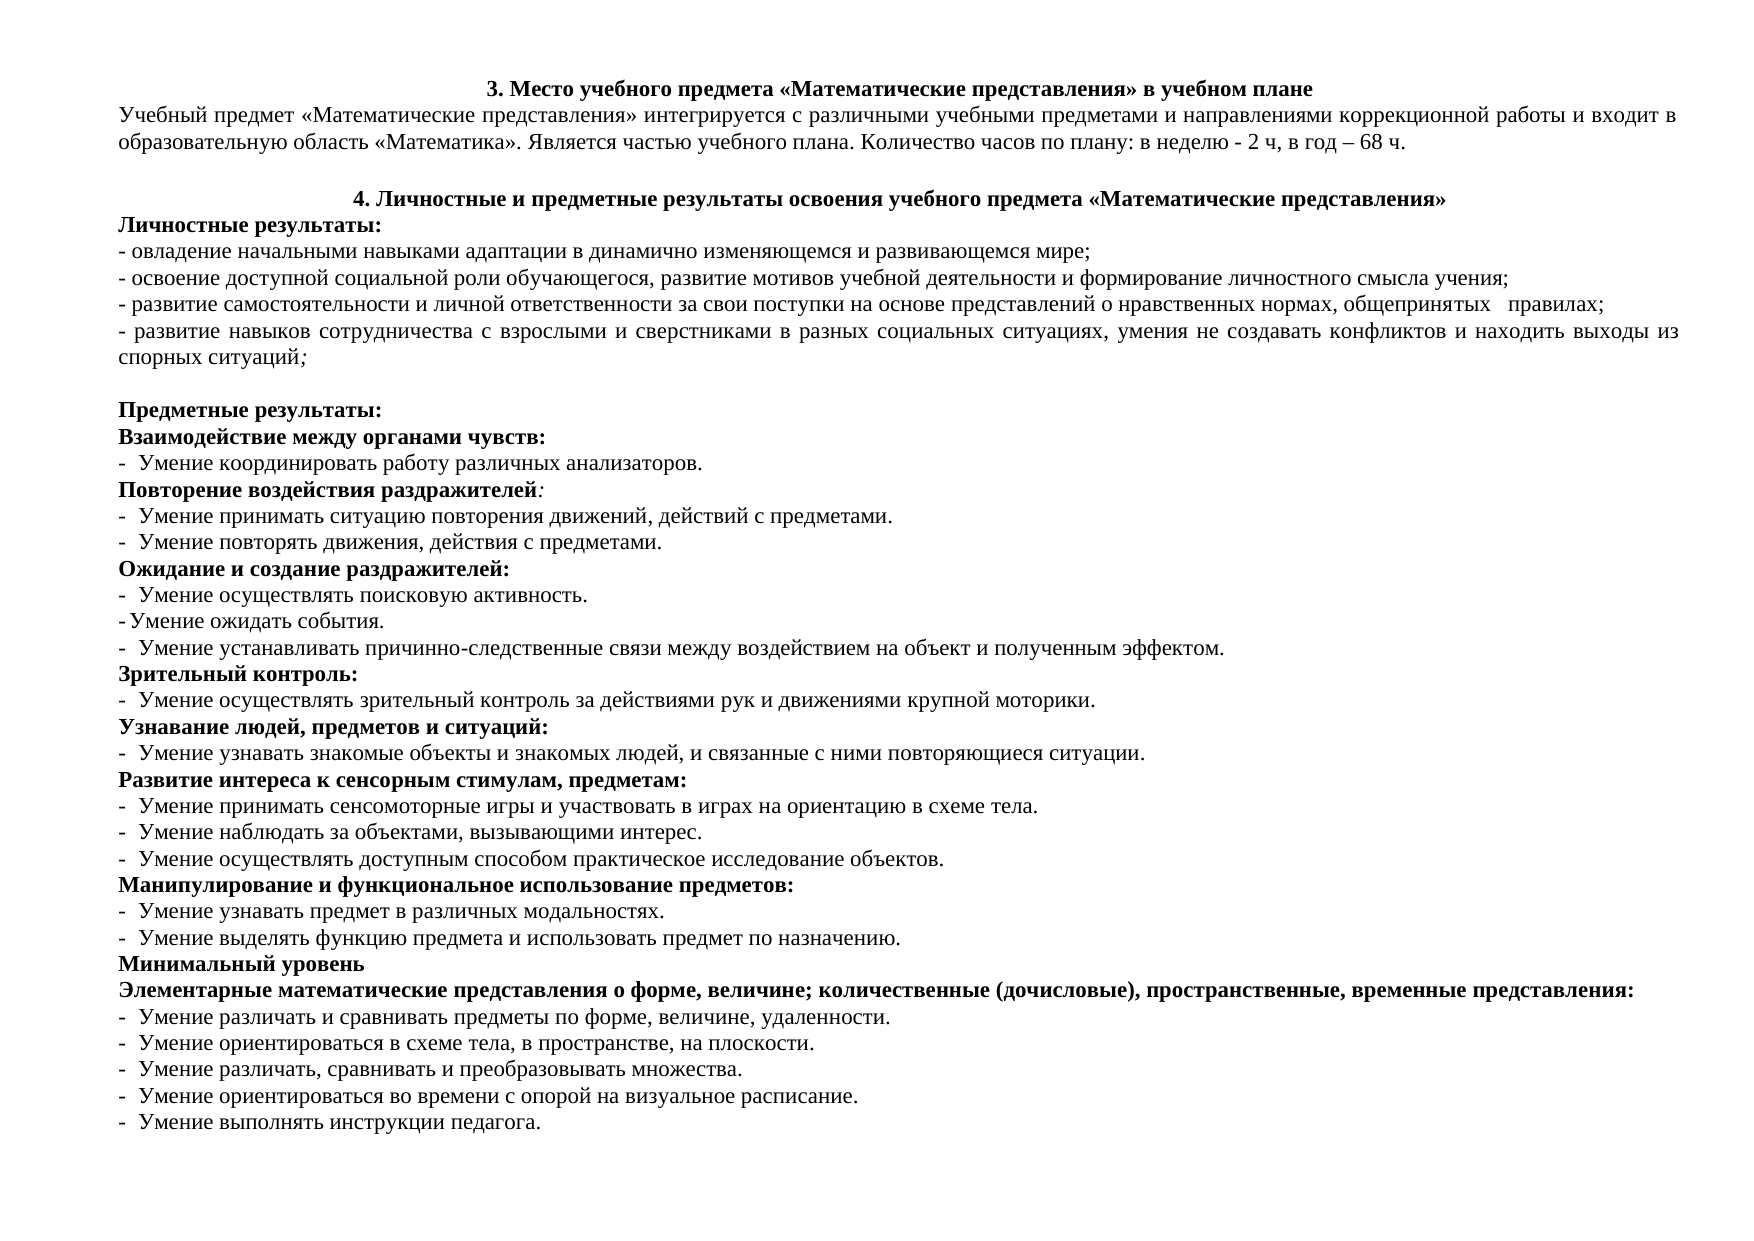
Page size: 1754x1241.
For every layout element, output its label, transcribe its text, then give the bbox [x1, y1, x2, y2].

text - Умение узнавать знакомые объекты и знакомых людей, и связанные с ними повторяющиеся ситуации. [118, 739, 1295, 766]
text - Умение выполнять инструкции педагога. [118, 1108, 982, 1134]
text - Умение наблюдать за объектами, вызывающими интерес. [118, 818, 1180, 845]
text - Умение принимать ситуацию повторения движений, действий с предметами. [118, 502, 1021, 528]
text Взаимодействие между органами чувств: [118, 423, 1681, 449]
text Зрительный контроль: [118, 660, 1681, 687]
text 3. Место учебного предмета «Математические представления» в учебном плане [118, 75, 1681, 101]
text Элементарные математические представления о форме, величине; количественные (дочисловые), пространственные, временные представления: [118, 976, 1684, 1003]
text - Умение осуществлять поисковую активность. [118, 581, 687, 607]
text - освоение доступной социальной роли обучающегося, развитие мотивов учебной деятельности и формирование личностного смысла учения; [118, 264, 1680, 290]
text 4. Личностные и предметные результаты освоения учебного предмета «Математические представления» [118, 185, 1681, 211]
text - Умение различать и сравнивать предметы по форме, величине, удаленности. [118, 1003, 1017, 1029]
text - Умение осуществлять доступным способом практическое исследование объектов. Манипулирование и функциональное использование предметов: [118, 845, 1076, 897]
text - Умение координировать работу различных анализаторов. Повторение воздействия раздражителей: [118, 449, 813, 502]
text Учебный предмет «Математические представления» интегрируется с различными учебными предметами и направлениями коррекционной работы и входит в образовательную область «Математика». Является частью учебного плана. Количество часов по плану: в неделю - 2 ч, в год – 68 ч. [118, 101, 1676, 154]
text - развитие навыков сотрудничества с взрослыми и сверстниками в разных социальных ситуациях, умения не создавать конфликтов и находить выходы из спорных ситуаций; [118, 317, 1679, 369]
text - Умение устанавливать причинно-следственные связи между воздействием на объект и полученным эффектом. [118, 634, 1681, 660]
text -Умение ожидать события. [118, 607, 687, 634]
text - Умение выделять функцию предмета и использовать предмет по назначению. Минимальный уровень [118, 924, 1029, 976]
text Личностные результаты: [118, 211, 1681, 238]
text - Умение различать, сравнивать и преобразовывать множества. [118, 1056, 1017, 1082]
text Предметные результаты: [118, 396, 494, 422]
text Узнавание людей, предметов и ситуаций: [118, 713, 1240, 739]
text - Умение осуществлять зрительный контроль за действиями рук и движениями крупной моторики. [118, 687, 1240, 713]
text - Умение принимать сенсомоторные игры и участвовать в играх на ориентацию в схеме тела. [118, 792, 1180, 818]
text - Умение узнавать предмет в различных модальностях. [118, 897, 1681, 924]
text Развитие интереса к сенсорным стимулам, предметам: [118, 766, 1295, 792]
text - развитие самостоятельности и личной ответственности за свои поступки на основе представлений о нравственных нормах, общепринятых правилах; [118, 290, 1681, 317]
text - Умение повторять движения, действия с предметами. [118, 528, 1021, 555]
text Ожидание и создание раздражителей: [118, 555, 687, 581]
text - Умение ориентироваться в схеме тела, в пространстве, на плоскости. [118, 1029, 1017, 1056]
text - овладение начальными навыками адаптации в динамично изменяющемся и развивающемся мире; [118, 238, 1681, 264]
text - Умение ориентироваться во времени с опорой на визуальное расписание. [118, 1082, 982, 1108]
